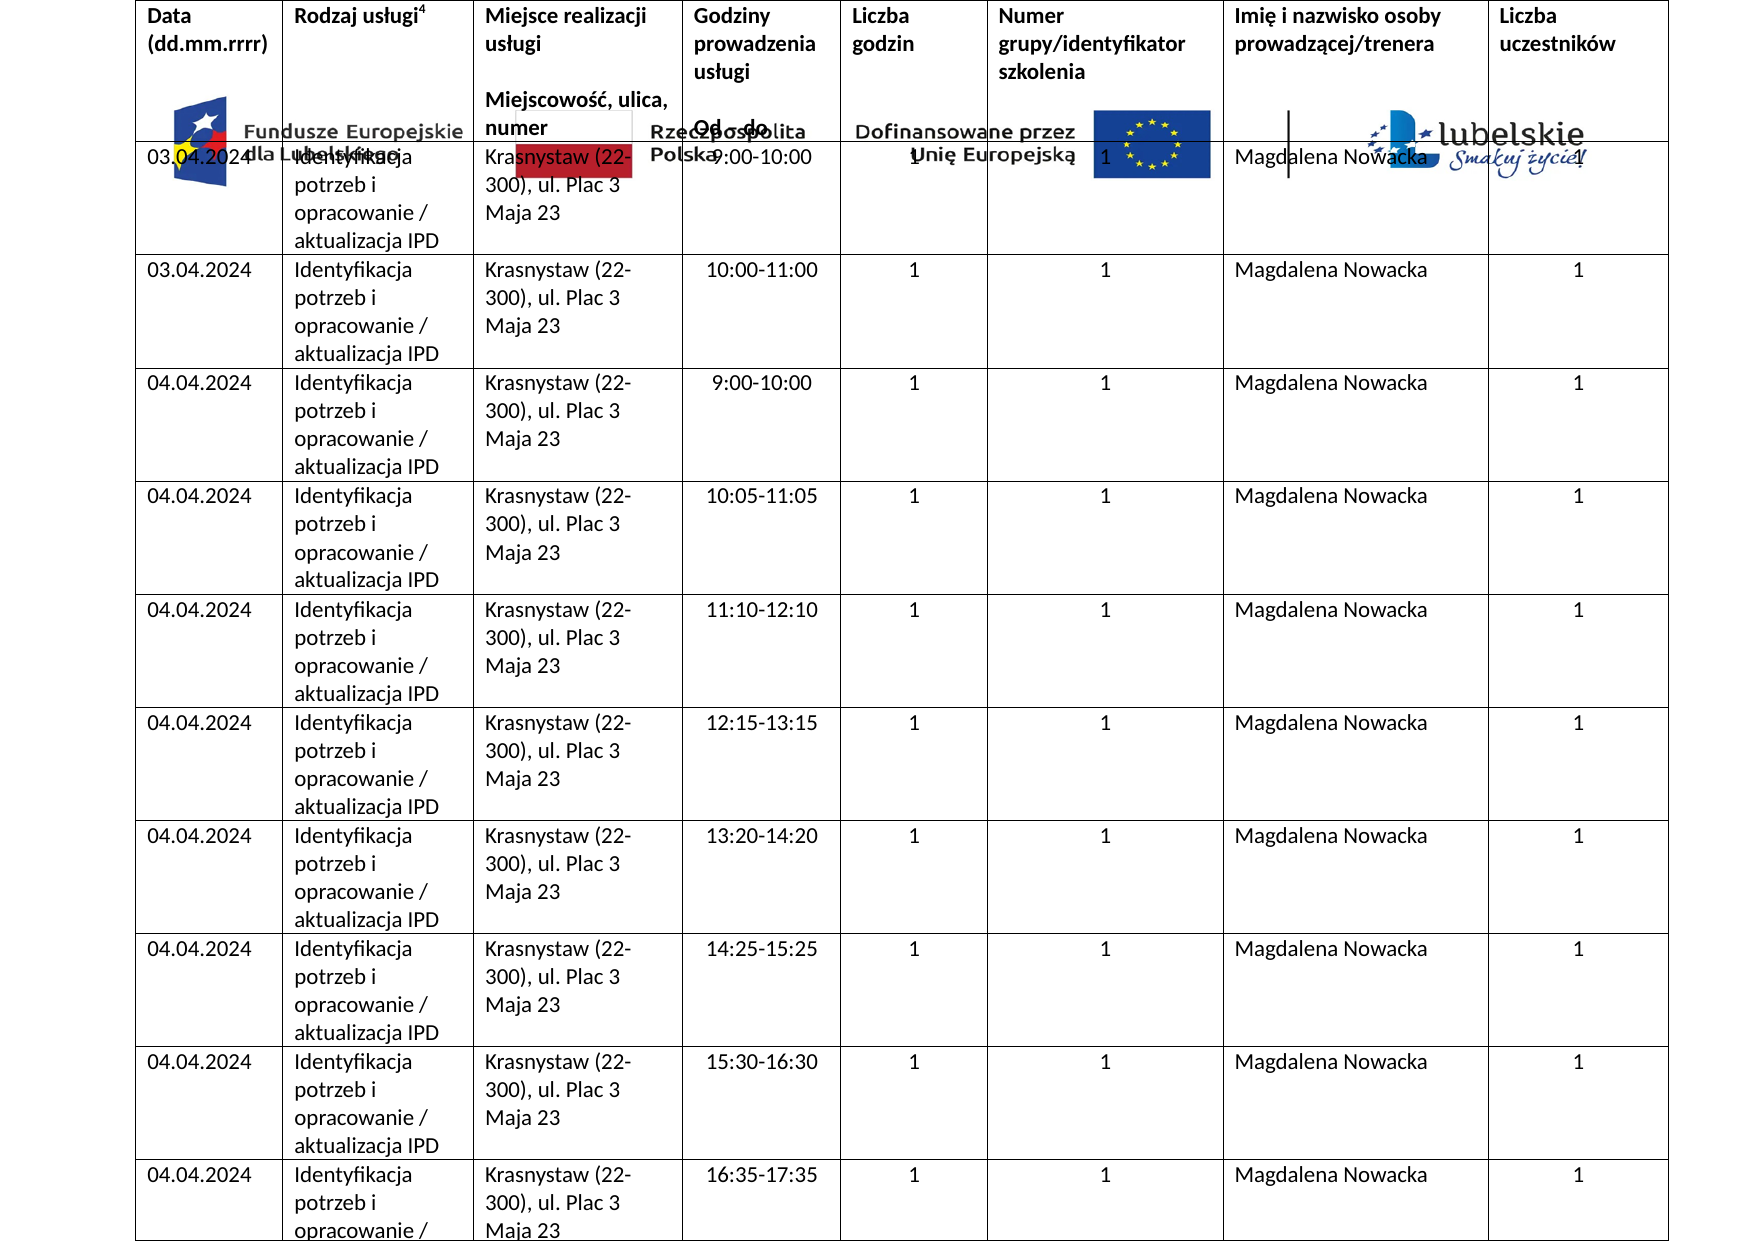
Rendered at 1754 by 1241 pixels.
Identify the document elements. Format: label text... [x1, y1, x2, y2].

table_header Godziny prowadzenia usługi Od – do [683, 1, 840, 141]
table_cell Krasnystaw (22-300), ul. Plac 3 Maja 23 [474, 708, 682, 820]
table_cell 1 [988, 821, 1223, 933]
table_cell 1 [988, 1047, 1223, 1159]
table_cell Identyfikacja potrzeb i opracowanie / aktualizacja IPD [283, 595, 473, 707]
table_cell 1 [841, 255, 987, 367]
table_cell 04.04.2024 [136, 1047, 282, 1159]
table_cell 1 [841, 821, 987, 933]
table_cell Krasnystaw (22-300), ul. Plac 3 Maja 23 [474, 255, 682, 367]
table_cell 04.04.2024 [136, 1160, 282, 1240]
table_cell 1 [841, 369, 987, 481]
table_cell 1 [1489, 1047, 1668, 1159]
table_cell Magdalena Nowacka [1224, 934, 1488, 1046]
table_cell 04.04.2024 [136, 369, 282, 481]
table_cell 9:00-10:00 [683, 369, 840, 481]
table_cell 16:35-17:35 [683, 1160, 840, 1240]
table_header Rodzaj usługi4 [283, 1, 473, 141]
table_cell 04.04.2024 [136, 708, 282, 820]
table_cell 1 [988, 708, 1223, 820]
table_cell 1 [1489, 708, 1668, 820]
table_cell 1 [988, 595, 1223, 707]
table_header Data (dd.mm.rrrr) [136, 1, 282, 141]
table_cell Magdalena Nowacka [1224, 1160, 1488, 1240]
table_cell 1 [841, 482, 987, 594]
table_header Liczba godzin [841, 1, 987, 141]
table_cell 04.04.2024 [136, 821, 282, 933]
table_cell 1 [1489, 595, 1668, 707]
table_header Imię i nazwisko osoby prowadzącej/trenera [1224, 1, 1488, 141]
table_cell 9:00-10:00 [683, 142, 840, 254]
table_cell Magdalena Nowacka [1224, 821, 1488, 933]
table_cell Identyfikacja potrzeb i opracowanie / aktualizacja IPD [283, 1047, 473, 1159]
table_cell 10:05-11:05 [683, 482, 840, 594]
table_cell 1 [988, 369, 1223, 481]
table_cell Krasnystaw (22-300), ul. Plac 3 Maja 23 [474, 482, 682, 594]
table_cell Magdalena Nowacka [1224, 482, 1488, 594]
table_cell 1 [1489, 482, 1668, 594]
table_cell 12:15-13:15 [683, 708, 840, 820]
table_cell 1 [1489, 934, 1668, 1046]
table_cell 13:20-14:20 [683, 821, 840, 933]
table_cell Krasnystaw (22-300), ul. Plac 3 Maja 23 [474, 595, 682, 707]
table_cell 1 [988, 934, 1223, 1046]
table_cell Identyfikacja potrzeb i opracowanie / aktualizacja IPD [283, 708, 473, 820]
table_cell Identyfikacja potrzeb i opracowanie / aktualizacja IPD [283, 821, 473, 933]
table_cell Krasnystaw (22-300), ul. Plac 3 Maja 23 [474, 934, 682, 1046]
table_cell 1 [1489, 369, 1668, 481]
table_cell 1 [841, 142, 987, 254]
table_cell 1 [988, 1160, 1223, 1240]
table_cell Magdalena Nowacka [1224, 708, 1488, 820]
table_cell Identyfikacja potrzeb i opracowanie / aktualizacja IPD [283, 1160, 473, 1240]
table_cell 1 [988, 482, 1223, 594]
table_cell 1 [841, 1047, 987, 1159]
table_cell 03.04.2024 [136, 142, 282, 254]
table_cell 04.04.2024 [136, 934, 282, 1046]
table_cell 1 [1489, 1160, 1668, 1240]
table_cell Krasnystaw (22-300), ul. Plac 3 Maja 23 [474, 821, 682, 933]
table_cell Magdalena Nowacka [1224, 369, 1488, 481]
table_cell 1 [841, 595, 987, 707]
table_cell Magdalena Nowacka [1224, 595, 1488, 707]
table_cell Identyfikacja potrzeb i opracowanie / aktualizacja IPD [283, 142, 473, 254]
table_cell 15:30-16:30 [683, 1047, 840, 1159]
table_cell 1 [988, 142, 1223, 254]
table_cell Krasnystaw (22-300), ul. Plac 3 Maja 23 [474, 1047, 682, 1159]
table_cell 04.04.2024 [136, 595, 282, 707]
table_cell 1 [1489, 142, 1668, 254]
table_cell 03.04.2024 [136, 255, 282, 367]
table_cell Krasnystaw (22-300), ul. Plac 3 Maja 23 [474, 369, 682, 481]
table_cell 14:25-15:25 [683, 934, 840, 1046]
table_cell Identyfikacja potrzeb i opracowanie / aktualizacja IPD [283, 369, 473, 481]
table_cell Identyfikacja potrzeb i opracowanie / aktualizacja IPD [283, 482, 473, 594]
table_cell 1 [1489, 821, 1668, 933]
table_cell 1 [1489, 255, 1668, 367]
table_cell Krasnystaw (22-300), ul. Plac 3 Maja 23 [474, 142, 682, 254]
table_cell 1 [988, 255, 1223, 367]
table_header Liczba uczestników [1489, 1, 1668, 141]
table_cell 10:00-11:00 [683, 255, 840, 367]
table_cell Identyfikacja potrzeb i opracowanie / aktualizacja IPD [283, 255, 473, 367]
table_cell Magdalena Nowacka [1224, 255, 1488, 367]
table_cell 1 [841, 708, 987, 820]
table_cell 1 [841, 934, 987, 1046]
table_cell 1 [841, 1160, 987, 1240]
table_header Miejsce realizacji usługi Miejscowość, ulica, numer [474, 1, 682, 141]
table_cell Magdalena Nowacka [1224, 1047, 1488, 1159]
table_cell Magdalena Nowacka [1224, 142, 1488, 254]
table_header Numer grupy/identyfikator szkolenia [988, 1, 1223, 141]
table_cell 04.04.2024 [136, 482, 282, 594]
table_cell Krasnystaw (22-300), ul. Plac 3 Maja 23 [474, 1160, 682, 1240]
table_cell 11:10-12:10 [683, 595, 840, 707]
table_cell Identyfikacja potrzeb i opracowanie / aktualizacja IPD [283, 934, 473, 1046]
